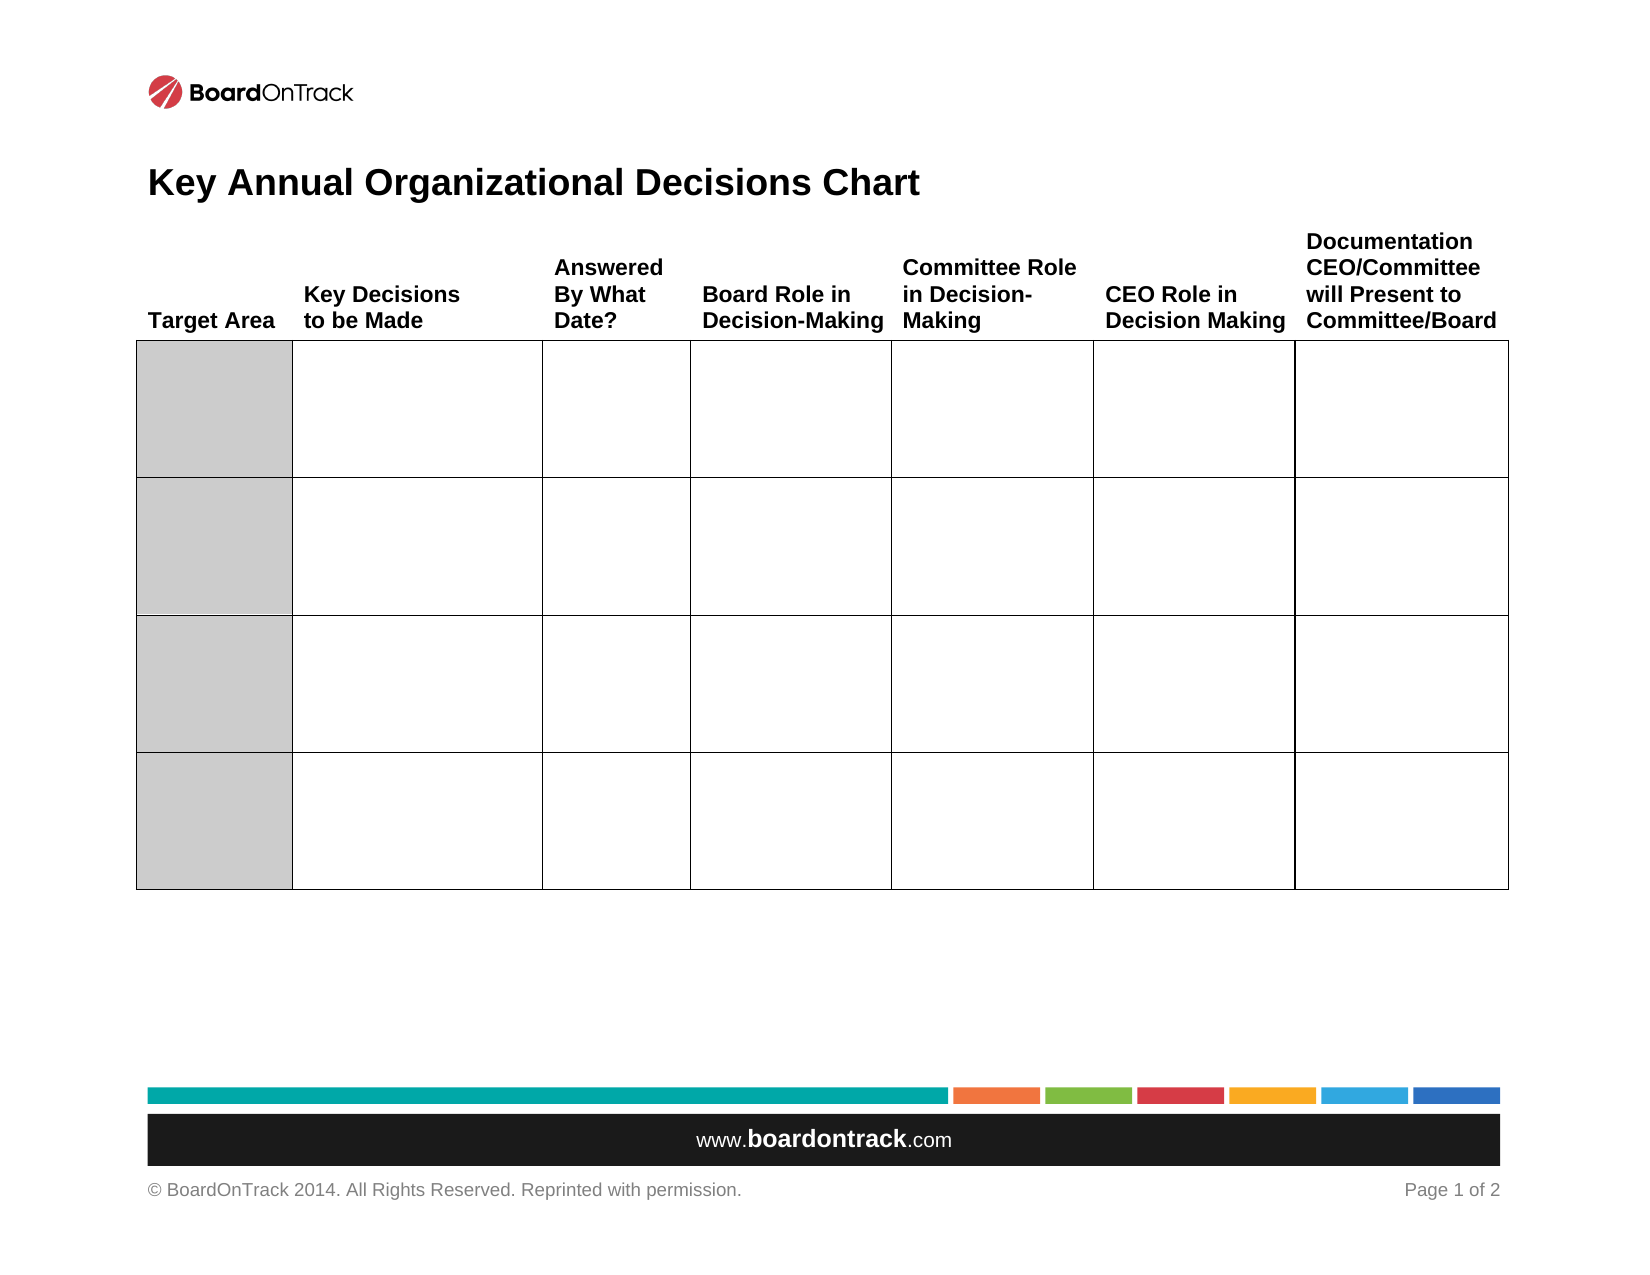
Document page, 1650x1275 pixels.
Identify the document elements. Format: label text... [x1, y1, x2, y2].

table_cell [543, 753, 690, 889]
table_cell [1094, 341, 1294, 477]
table_cell [691, 341, 891, 477]
table_header Board Role in Decision-Making [691, 216, 891, 340]
table_cell [543, 616, 690, 752]
table_header Key Decisions to be Made [292, 216, 543, 340]
table_cell [691, 616, 891, 752]
table_cell [691, 478, 891, 614]
table_cell [892, 478, 1093, 614]
table_cell [293, 753, 542, 889]
table_header Committee Role in Decision-Making [891, 216, 1094, 340]
table_cell [293, 616, 542, 752]
table_cell [892, 616, 1093, 752]
table_header Target Area [136, 216, 292, 340]
table_cell [1296, 616, 1508, 752]
table_header CEO Role in Decision Making [1094, 216, 1295, 340]
table_cell [137, 753, 292, 889]
table_cell [137, 478, 292, 614]
table_header Answered By What Date? [543, 216, 691, 340]
table_cell [137, 616, 292, 752]
table_cell [293, 341, 542, 477]
table_cell [892, 753, 1093, 889]
table_cell [543, 341, 690, 477]
table_cell [892, 341, 1093, 477]
table_cell [543, 478, 690, 614]
table_cell [137, 341, 292, 477]
table_cell [1296, 341, 1508, 477]
table_cell [1094, 478, 1294, 614]
table_cell [1296, 478, 1508, 614]
table_cell [293, 478, 542, 614]
table_cell [1094, 616, 1294, 752]
table_cell [1094, 753, 1294, 889]
table_cell [1296, 753, 1508, 889]
picture [147, 75, 355, 110]
table_header Documentation CEO/Committee will Present to Committee/Board [1295, 216, 1508, 340]
subtitle Key Annual Organizational Decisions Chart [148, 160, 1502, 203]
table_cell [691, 753, 891, 889]
